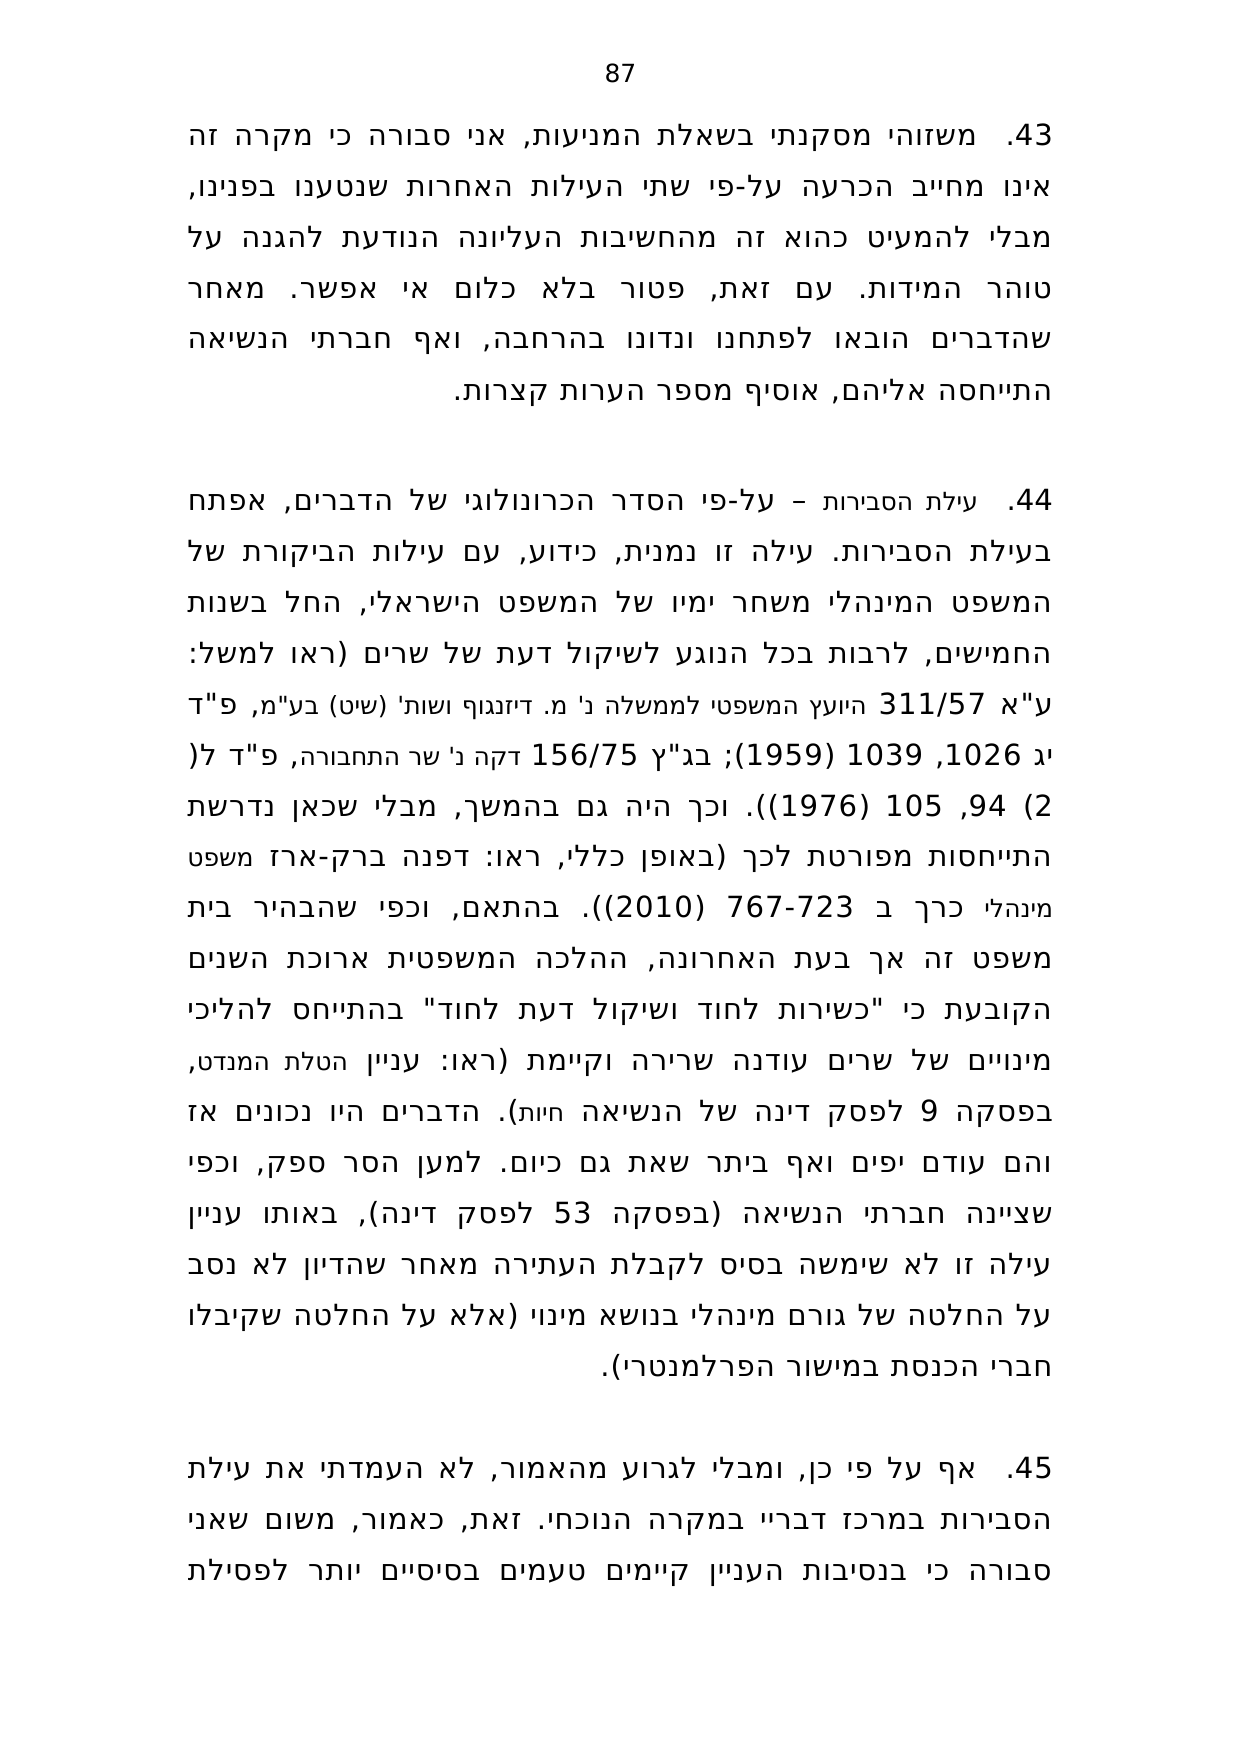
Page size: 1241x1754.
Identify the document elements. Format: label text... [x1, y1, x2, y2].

list 43. משזוהי מסקנתי בשאלת המניעות, אני סבורה כי מקרה זה אינו מחייב הכרעה על-פי שתי העילות האחרות שנטענו בפנינו, מבלי להמעיט כהוא זה מהחשיבות העליונה הנודעת להגנה על טוהר המידות. עם זאת, פטור בלא כלום אי אפשר. מאחר שהדברים הובאו לפתחנו ונדונו בהרחבה, ואף חברתי הנשיאה התייחסה אליהם, אוסיף מספר הערות קצרות. [187, 118, 1053, 407]
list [187, 1451, 1053, 1587]
list 44. עילת הסבירות – על-פי הסדר הכרונולוגי של הדברים, אפתח בעילת הסבירות. עילה זו נמנית, כידוע, עם עילות הביקורת של המשפט המינהלי משחר ימיו של המשפט הישראלי, החל בשנות החמישים, לרבות בכל הנוגע לשיקול דעת של שרים (ראו למשל: ע"א 311/57 היועץ המשפטי לממשלה נ' מ. דיזנגוף ושות' (שיט) בע"מ, פ"ד יג 1026, 1039 (1959); בג"ץ 156/75 דקה נ' שר התחבורה, פ"ד ל(2) 94, 105 (1976)). וכך היה גם בהמשך, מבלי שכאן נדרשת התייחסות מפורטת לכך (באופן כללי, ראו: דפנה ברק-ארז משפט מינהלי כרך ב 767-723 (2010)). בהתאם, וכפי שהבהיר בית משפט זה אך בעת האחרונה, ההלכה המשפטית ארוכת השנים הקובעת כי "כשירות לחוד ושיקול דעת לחוד" בהתייחס להליכי מינויים של שרים עודנה שרירה וקיימת (ראו: עניין הטלת המנדט, בפסקה 9 לפסק דינה של הנשיאה חיות). הדברים היו נכונים אז והם עודם יפים ואף ביתר שאת גם כיום. למען הסר ספק, וכפי שציינה חברתי הנשיאה (בפסקה 53 לפסק דינה), באותו עניין עילה זו לא שימשה בסיס לקבלת העתירה מאחר שהדיון לא נסב על החלטה של גורם מינהלי בנושא מינוי (אלא על החלטה שקיבלו חברי הכנסת במישור הפרלמנטרי). [187, 483, 1053, 1383]
